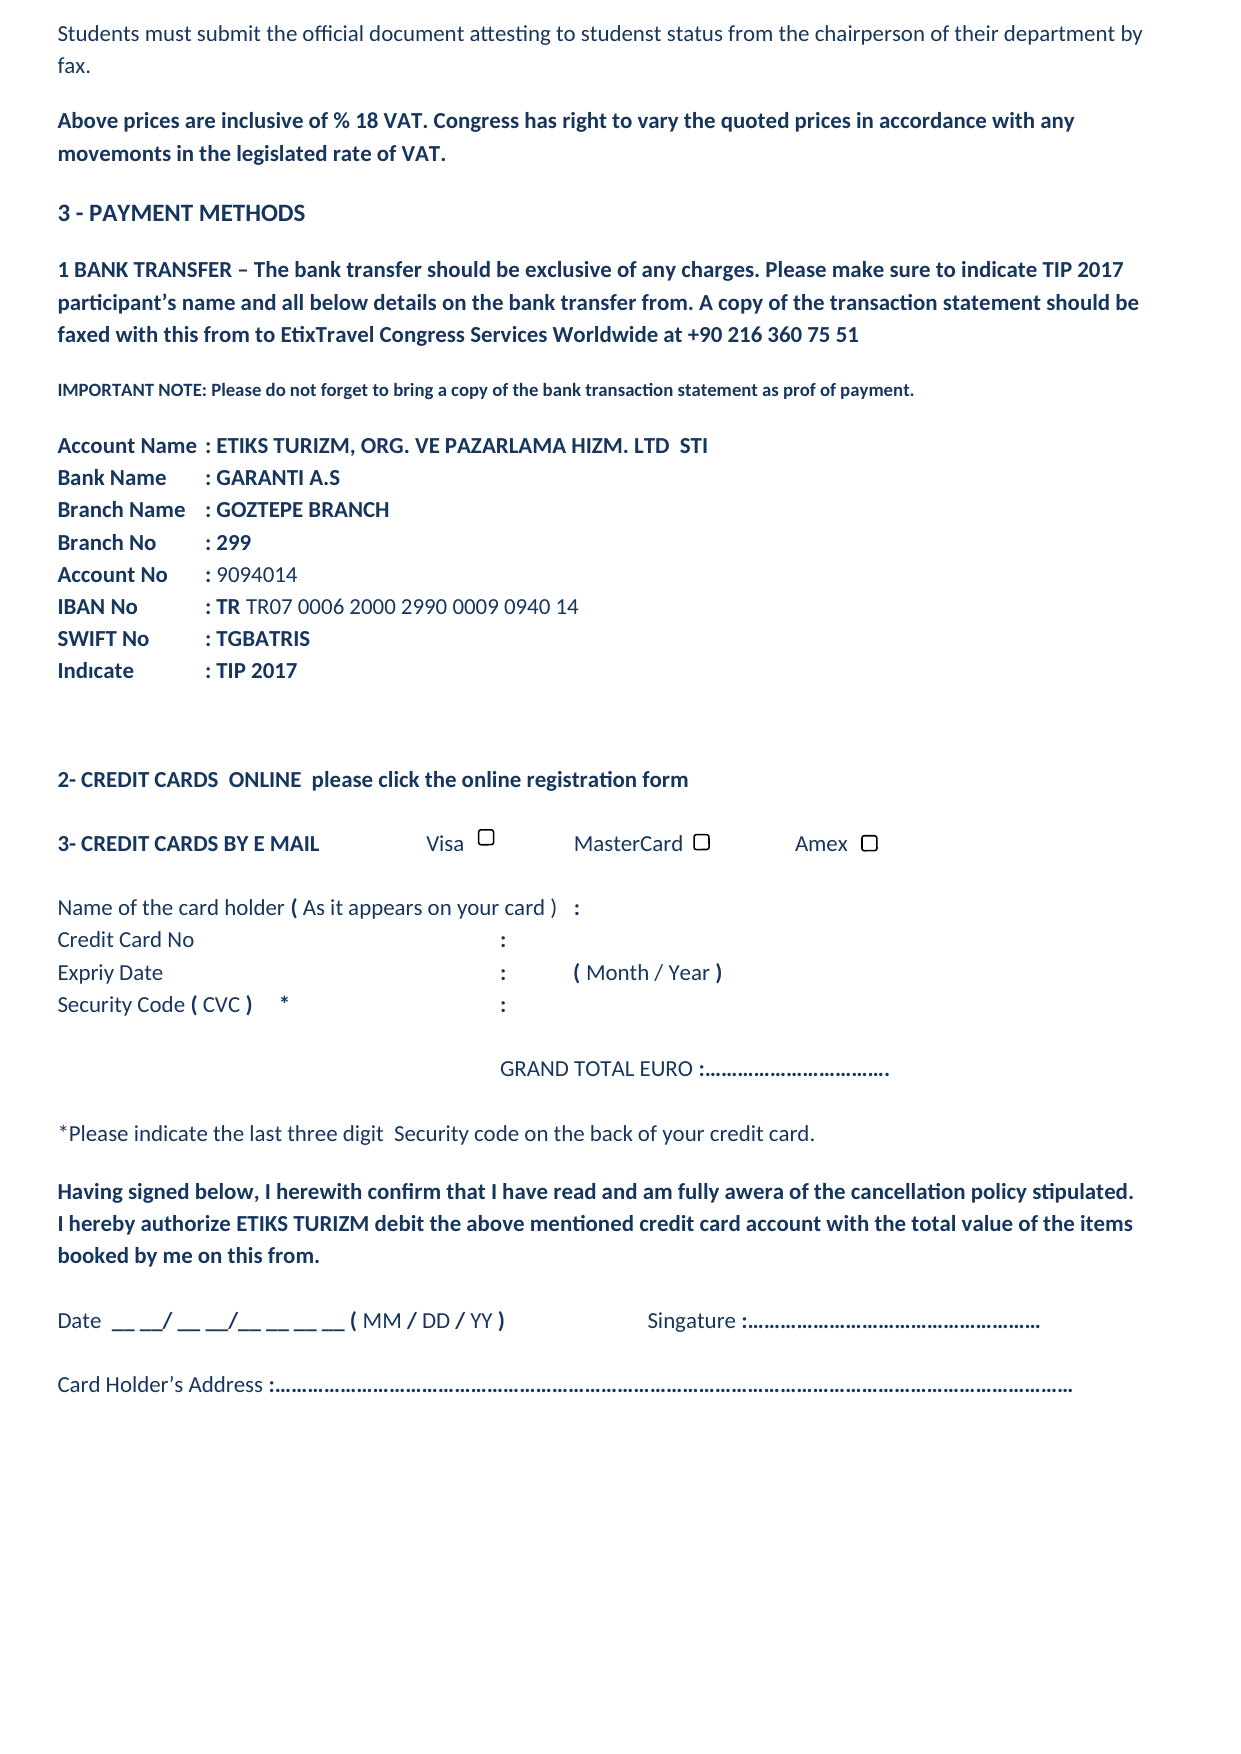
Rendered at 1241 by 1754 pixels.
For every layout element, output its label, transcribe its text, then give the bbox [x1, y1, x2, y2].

text 3 - PAYMENT METHODS [57, 197, 1181, 228]
text Bank Name : GARANTI A.S [57, 463, 1181, 491]
text Expriy Date : ( Month / Year ) [57, 958, 1181, 986]
text Account No : 9094014 [57, 560, 1181, 588]
text Branch Name : GOZTEPE BRANCH [57, 496, 1181, 523]
text 1 BANK TRANSFER – The bank transfer should be exclusive of any charges. Please make sure to indicate TIP 2017 participant’s name and all below details on the bank transfer from. A copy of the transaction statement should be faxed with this from to EtixTravel Congress Services Worldwide at +90 216 360 75 51 [57, 256, 1181, 348]
text IMPORTANT NOTE: Please do not forget to bring a copy of the bank transaction statement as prof of payment. [57, 378, 1181, 401]
text 3- CREDIT CARDS BY E MAIL Visa MasterCard Amex [57, 829, 1181, 857]
text Having signed below, I herewith confirm that I have read and am fully awera of the cancellation policy stipulated. [57, 1177, 1181, 1205]
text Account Name : ETIKS TURIZM, ORG. VE PAZARLAMA HIZM. LTD STI [57, 431, 1181, 459]
text I hereby authorize ETIKS TURIZM debit the above mentioned credit card account with the total value of the items booked by me on this from. [57, 1209, 1181, 1270]
text Branch No : 299 [57, 528, 1181, 556]
text Credit Card No : [57, 926, 1181, 954]
text IBAN No : TR TR07 0006 2000 2990 0009 0940 14 [57, 592, 1181, 620]
text Students must submit the official document attesting to studenst status from the chairperson of their department by fax. [57, 19, 1181, 79]
text Indıcate : TIP 2017 [57, 656, 1181, 684]
text Above prices are inclusive of % 18 VAT. Congress has right to vary the quoted prices in accordance with any movemonts in the legislated rate of VAT. [57, 106, 1181, 167]
text Security Code ( CVC ) * : [57, 990, 1181, 1018]
text SWIFT No : TGBATRIS [57, 624, 1181, 652]
text *Please indicate the last three digit Security code on the back of your credit card. [57, 1119, 1181, 1147]
text Date __ __/ __ __/__ __ __ __ ( MM / DD / YY ) Singature :……………………………………………… [57, 1306, 1181, 1334]
text Card Holder’s Address :………………………………………………………………………………………………………………………………… [57, 1370, 1181, 1398]
text Name of the card holder ( As it appears on your card ) : [57, 893, 1181, 921]
text 2- CREDIT CARDS ONLINE please click the online registration form [57, 765, 1181, 793]
text GRAND TOTAL EURO :……………………………. [426, 1054, 1181, 1082]
